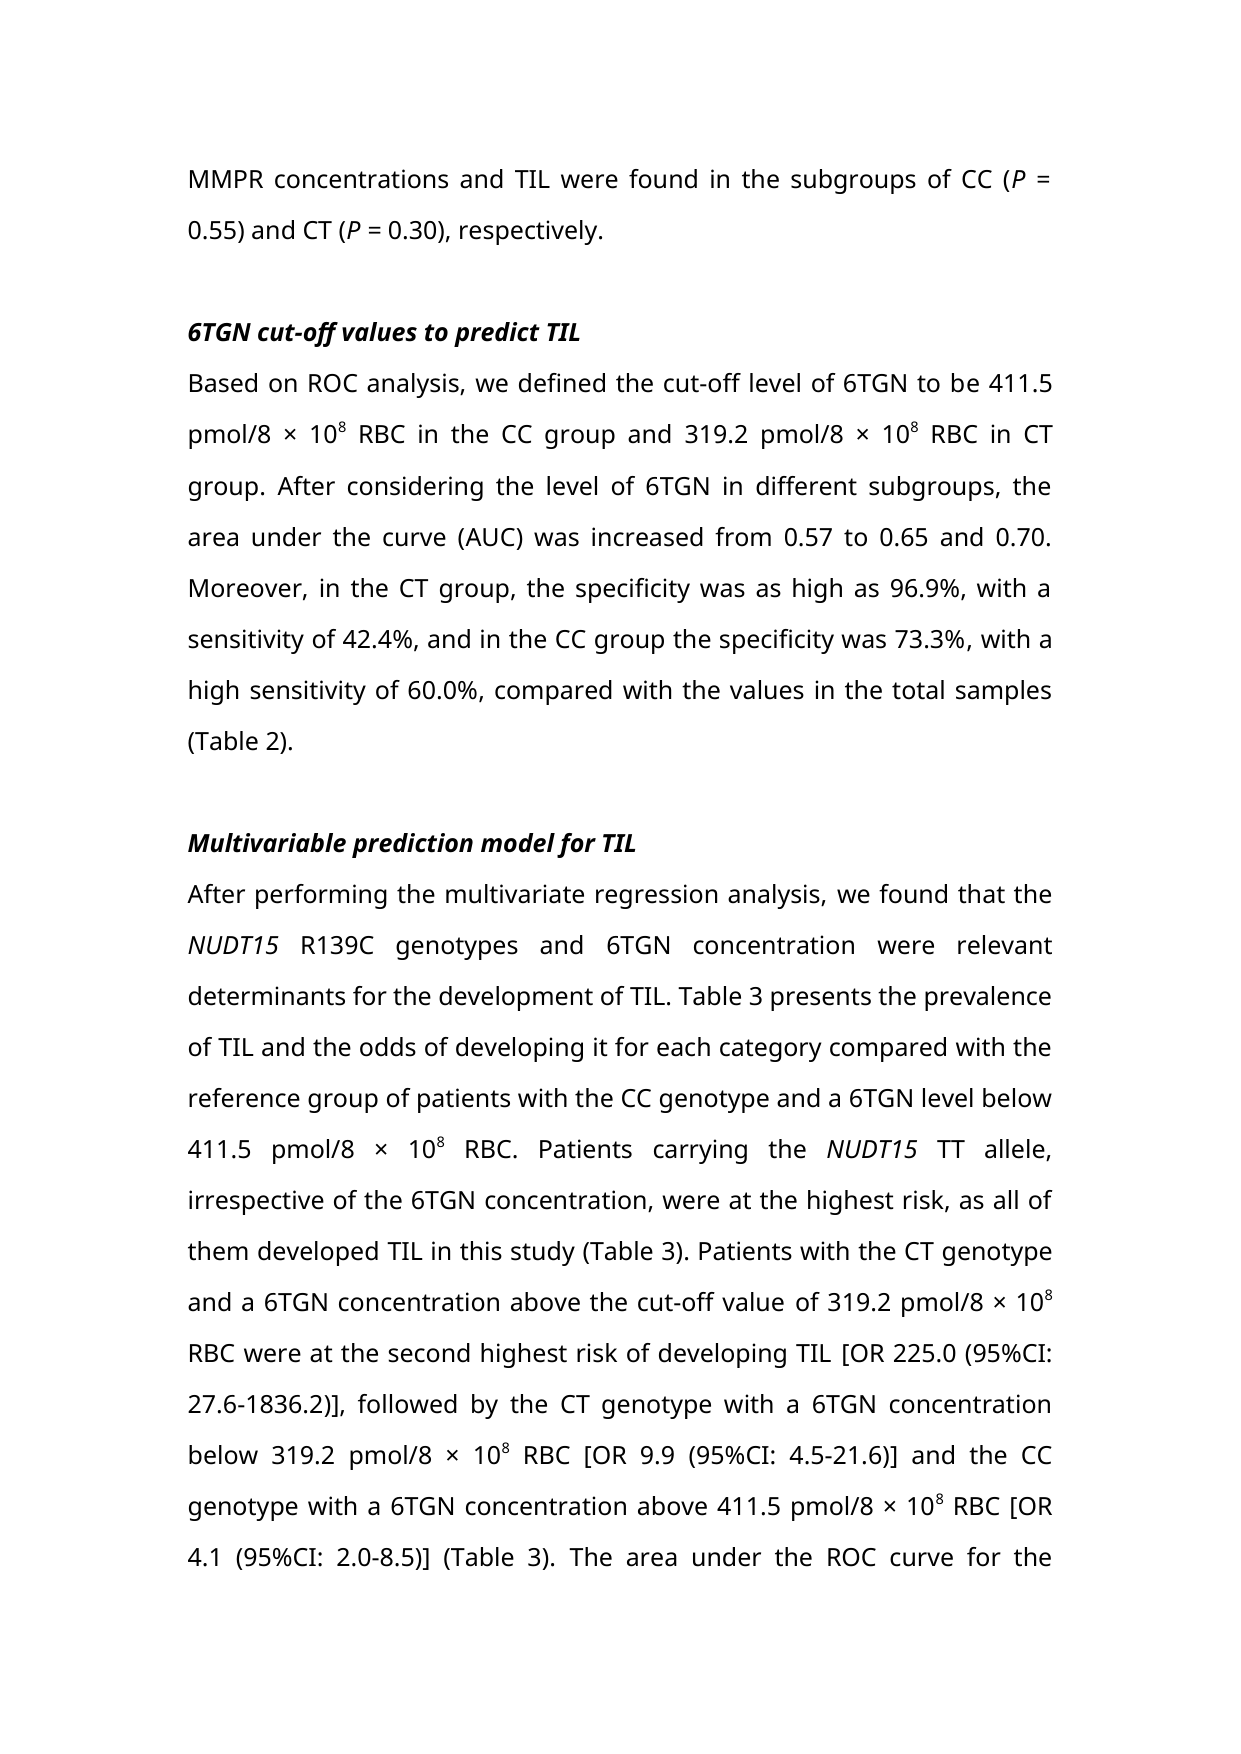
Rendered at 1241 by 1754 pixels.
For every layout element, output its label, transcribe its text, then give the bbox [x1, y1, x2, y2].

text 6TGN cut-off values to predict TIL [187, 315, 1053, 349]
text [187, 877, 1053, 1574]
text Based on ROC analysis, we defined the cut-off level of 6TGN to be 411.5 pmol/8 × 108 RBC in the CC group and 319.2 pmol/8 × 108 RBC in CT group. After considering the level of 6TGN in different subgroups, the area under the curve (AUC) was increased from 0.57 to 0.65 and 0.70. Moreover, in the CT group, the specificity was as high as 96.9%, with a sensitivity of 42.4%, and in the CC group the specificity was 73.3%, with a high sensitivity of 60.0%, compared with the values in the total samples (Table 2). [187, 366, 1053, 757]
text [187, 162, 1053, 247]
text Multivariable prediction model for TIL [187, 826, 1053, 859]
